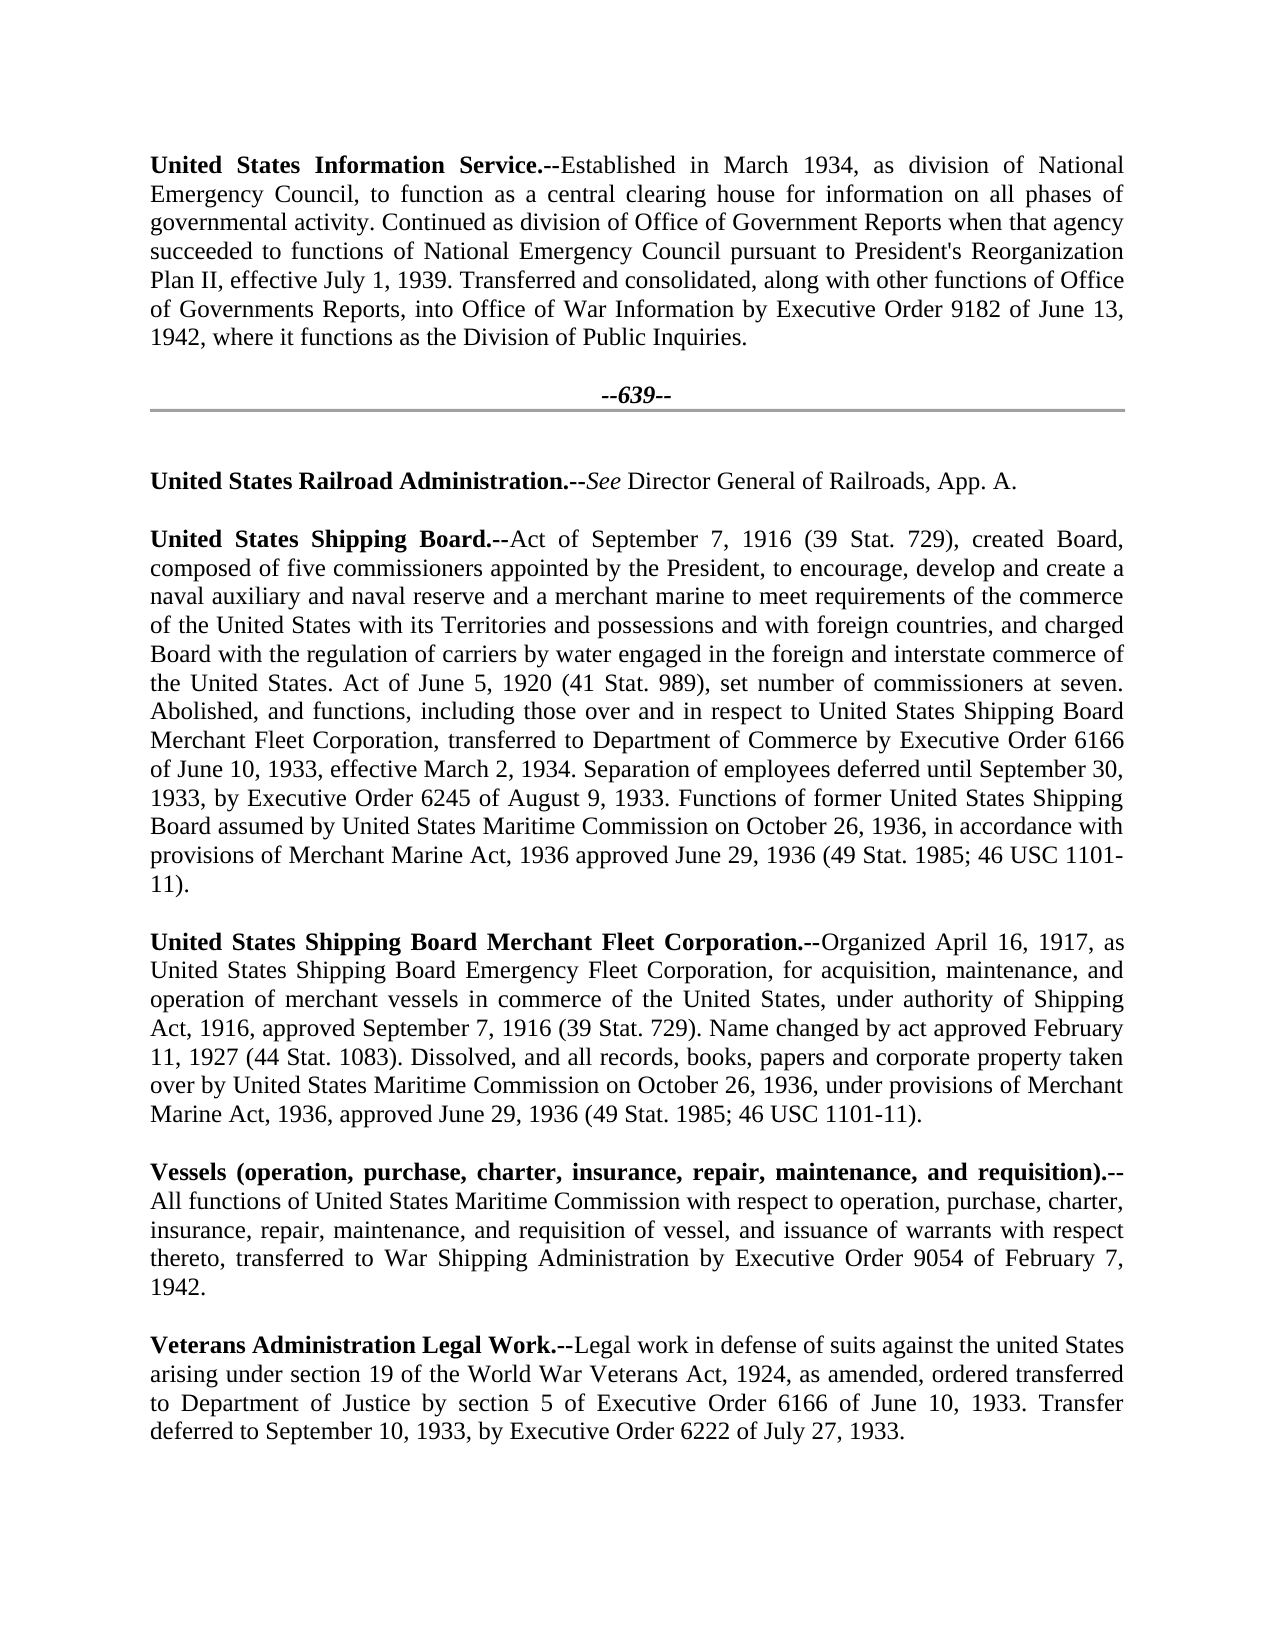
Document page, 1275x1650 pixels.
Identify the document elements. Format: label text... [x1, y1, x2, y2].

text United States Railroad Administration.--See Director General of Railroads, App. A. [150, 466, 1125, 495]
text Veterans Administration Legal Work.--Legal work in defense of suits against the united States arising under section 19 of the World War Veterans Act, 1924, as amended, ordered transferred to Department of Justice by section 5 of Executive Order 6166 of June 10, 1933. Transfer deferred to September 10, 1933, by Executive Order 6222 of July 27, 1933. [150, 1330, 1125, 1445]
text Vessels (operation, purchase, charter, insurance, repair, maintenance, and requisition).--All functions of United States Maritime Commission with respect to operation, purchase, charter, insurance, repair, maintenance, and requisition of vessel, and issuance of warrants with respect thereto, transferred to War Shipping Administration by Executive Order 9054 of February 7, 1942. [150, 1157, 1125, 1301]
text United States Shipping Board.--Act of September 7, 1916 (39 Stat. 729), created Board, composed of five commissioners appointed by the President, to encourage, develop and create a naval auxiliary and naval reserve and a merchant marine to meet requirements of the commerce of the United States with its Territories and possessions and with foreign countries, and charged Board with the regulation of carriers by water engaged in the foreign and interstate commerce of the United States. Act of June 5, 1920 (41 Stat. 989), set number of commissioners at seven. Abolished, and functions, including those over and in respect to United States Shipping Board Merchant Fleet Corporation, transferred to Department of Commerce by Executive Order 6166 of June 10, 1933, effective March 2, 1934. Separation of employees deferred until September 30, 1933, by Executive Order 6245 of August 9, 1933. Functions of former United States Shipping Board assumed by United States Maritime Commission on October 26, 1936, in accordance with provisions of Merchant Marine Act, 1936 approved June 29, 1936 (49 Stat. 1985; 46 USC 1101-11). [150, 524, 1125, 898]
text United States Information Service.--Established in March 1934, as division of National Emergency Council, to function as a central clearing house for information on all phases of governmental activity. Continued as division of Office of Government Reports when that agency succeeded to functions of National Emergency Council pursuant to President's Reorganization Plan II, effective July 1, 1939. Transferred and consolidated, along with other functions of Office of Governments Reports, into Office of War Information by Executive Order 9182 of June 13, 1942, where it functions as the Division of Public Inquiries. [150, 150, 1125, 351]
text --639-- [150, 380, 1125, 408]
text United States Shipping Board Merchant Fleet Corporation.--Organized April 16, 1917, as United States Shipping Board Emergency Fleet Corporation, for acquisition, maintenance, and operation of merchant vessels in commerce of the United States, under authority of Shipping Act, 1916, approved September 7, 1916 (39 Stat. 729). Name changed by act approved February 11, 1927 (44 Stat. 1083). Dissolved, and all records, books, papers and corporate property taken over by United States Maritime Commission on October 26, 1936, under provisions of Merchant Marine Act, 1936, approved June 29, 1936 (49 Stat. 1985; 46 USC 1101-11). [150, 927, 1125, 1128]
